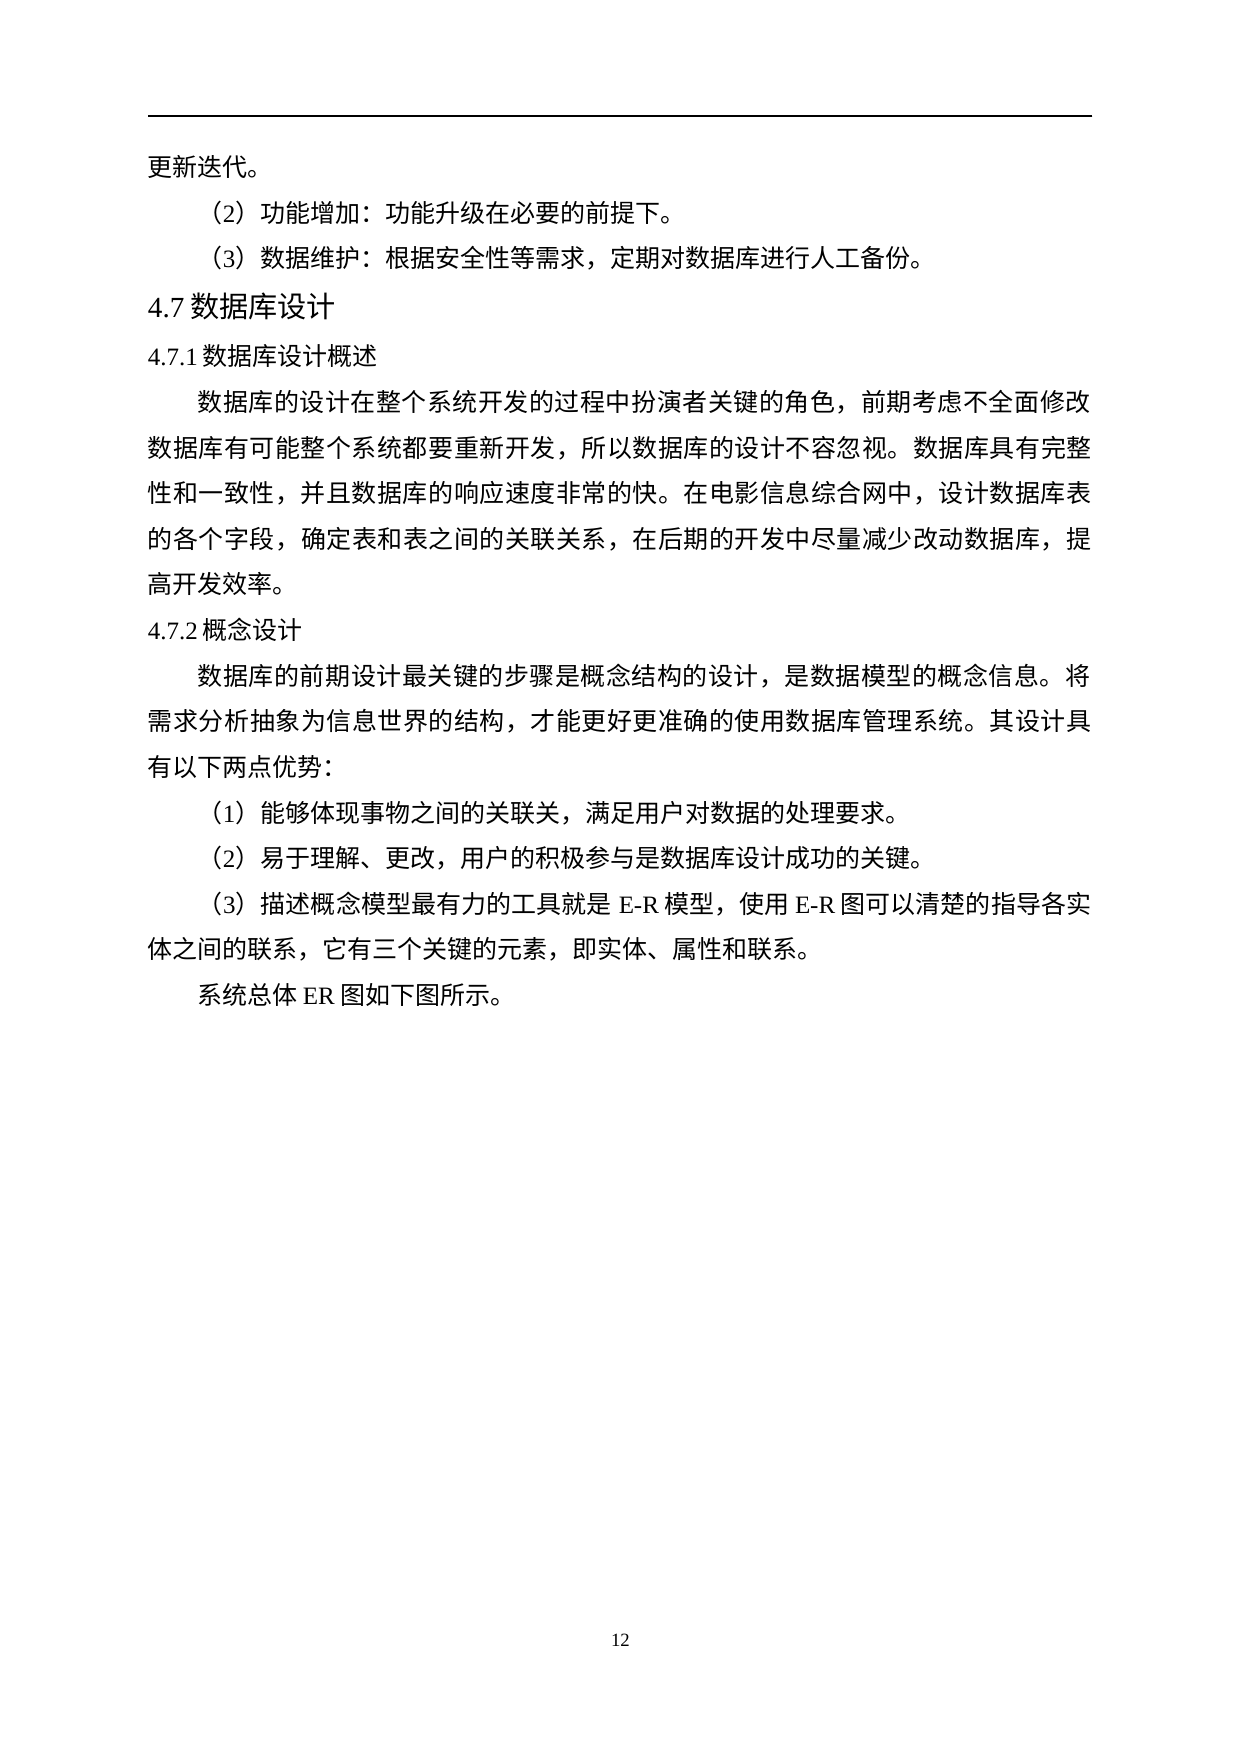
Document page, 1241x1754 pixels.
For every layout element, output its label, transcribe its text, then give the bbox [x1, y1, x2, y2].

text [148, 148, 1092, 184]
text 数据库的前期设计最关键的步骤是概念结构的设计，是数据模型的概念信息。将需求分析抽象为信息世界的结构，才能更好更准确的使用数据库管理系统。其设计具有以下两点优势： [148, 656, 1092, 784]
subtitle 4.7.1数据库设计概述 [148, 337, 1092, 373]
text 数据库的设计在整个系统开发的过程中扮演者关键的角色，前期考虑不全面修改数据库有可能整个系统都要重新开发，所以数据库的设计不容忽视。数据库具有完整性和一致性，并且数据库的响应速度非常的快。在电影信息综合网中，设计数据库表的各个字段，确定表和表之间的关联关系，在后期的开发中尽量减少改动数据库，提高开发效率。 [148, 382, 1092, 601]
text （2）易于理解、更改，用户的积极参与是数据库设计成功的关键。 [148, 839, 1092, 875]
subtitle 4.7.2概念设计 [148, 611, 1092, 647]
text （3）描述概念模型最有力的工具就是E-R模型，使用E-R图可以清楚的指导各实体之间的联系，它有三个关键的元素，即实体、属性和联系。 [148, 884, 1092, 966]
text （1）能够体现事物之间的关联关，满足用户对数据的处理要求。 [148, 793, 1092, 829]
text 系统总体ER图如下图所示。 [148, 976, 1092, 1012]
text （3）数据维护：根据安全性等需求，定期对数据库进行人工备份。 [148, 238, 1092, 274]
text （2）功能增加：功能升级在必要的前提下。 [148, 193, 1092, 229]
subtitle 4.7数据库设计 [148, 284, 1092, 326]
